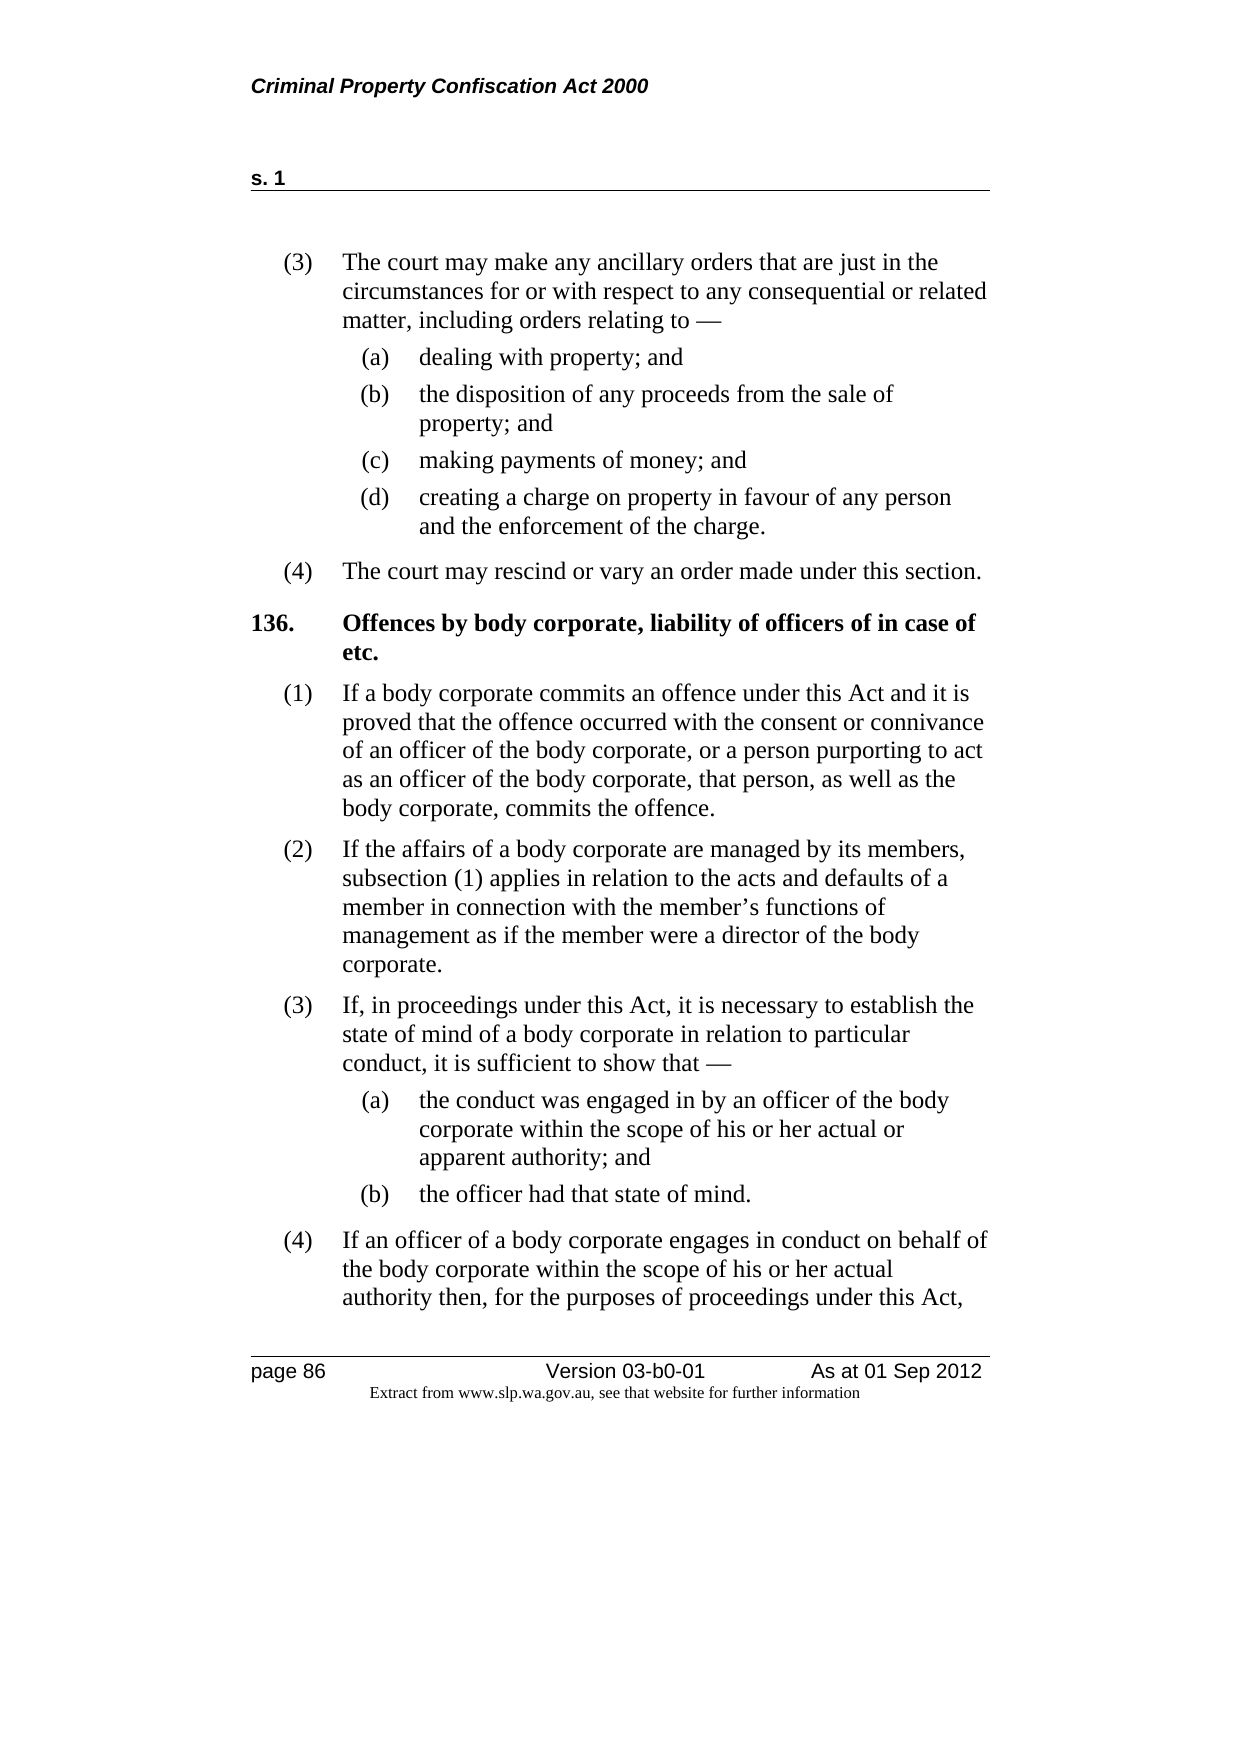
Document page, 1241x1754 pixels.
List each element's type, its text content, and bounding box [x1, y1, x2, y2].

text (2) If the affairs of a body corporate are managed by its members, subsection (1) applies in relation to the acts and defaults of a member in connection with the member’s functions of management as if the member were a director of the body corporate. [251, 834, 990, 978]
text (d) creating a charge on property in favour of any person and the enforcement of the charge. [251, 482, 990, 539]
subtitle 136. Offences by body corporate, liability of officers of in case of etc. [251, 608, 990, 665]
text (4) The court may rescind or vary an order made under this section. [251, 556, 990, 585]
text (3) If, in proceedings under this Act, it is necessary to establish the state of mind of a body corporate in relation to particular conduct, it is sufficient to show that — [251, 990, 990, 1077]
text (a) the conduct was engaged in by an officer of the body corporate within the scope of his or her actual or apparent authority; and [251, 1085, 990, 1171]
text (b) the disposition of any proceeds from the sale of property; and [251, 379, 990, 437]
text (a) dealing with property; and [251, 342, 990, 371]
text (b) the officer had that state of mind. [251, 1179, 990, 1208]
text (1) If a body corporate commits an offence under this Act and it is proved that the offence occurred with the consent or connivance of an officer of the body corporate, or a person purporting to act as an officer of the body corporate, that person, as well as the body corporate, commits the offence. [251, 678, 990, 822]
text (3) The court may make any ancillary orders that are just in the circumstances for or with respect to any consequential or related matter, including orders relating to — [251, 247, 990, 334]
text (c) making payments of money; and [251, 445, 990, 474]
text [251, 1225, 990, 1311]
